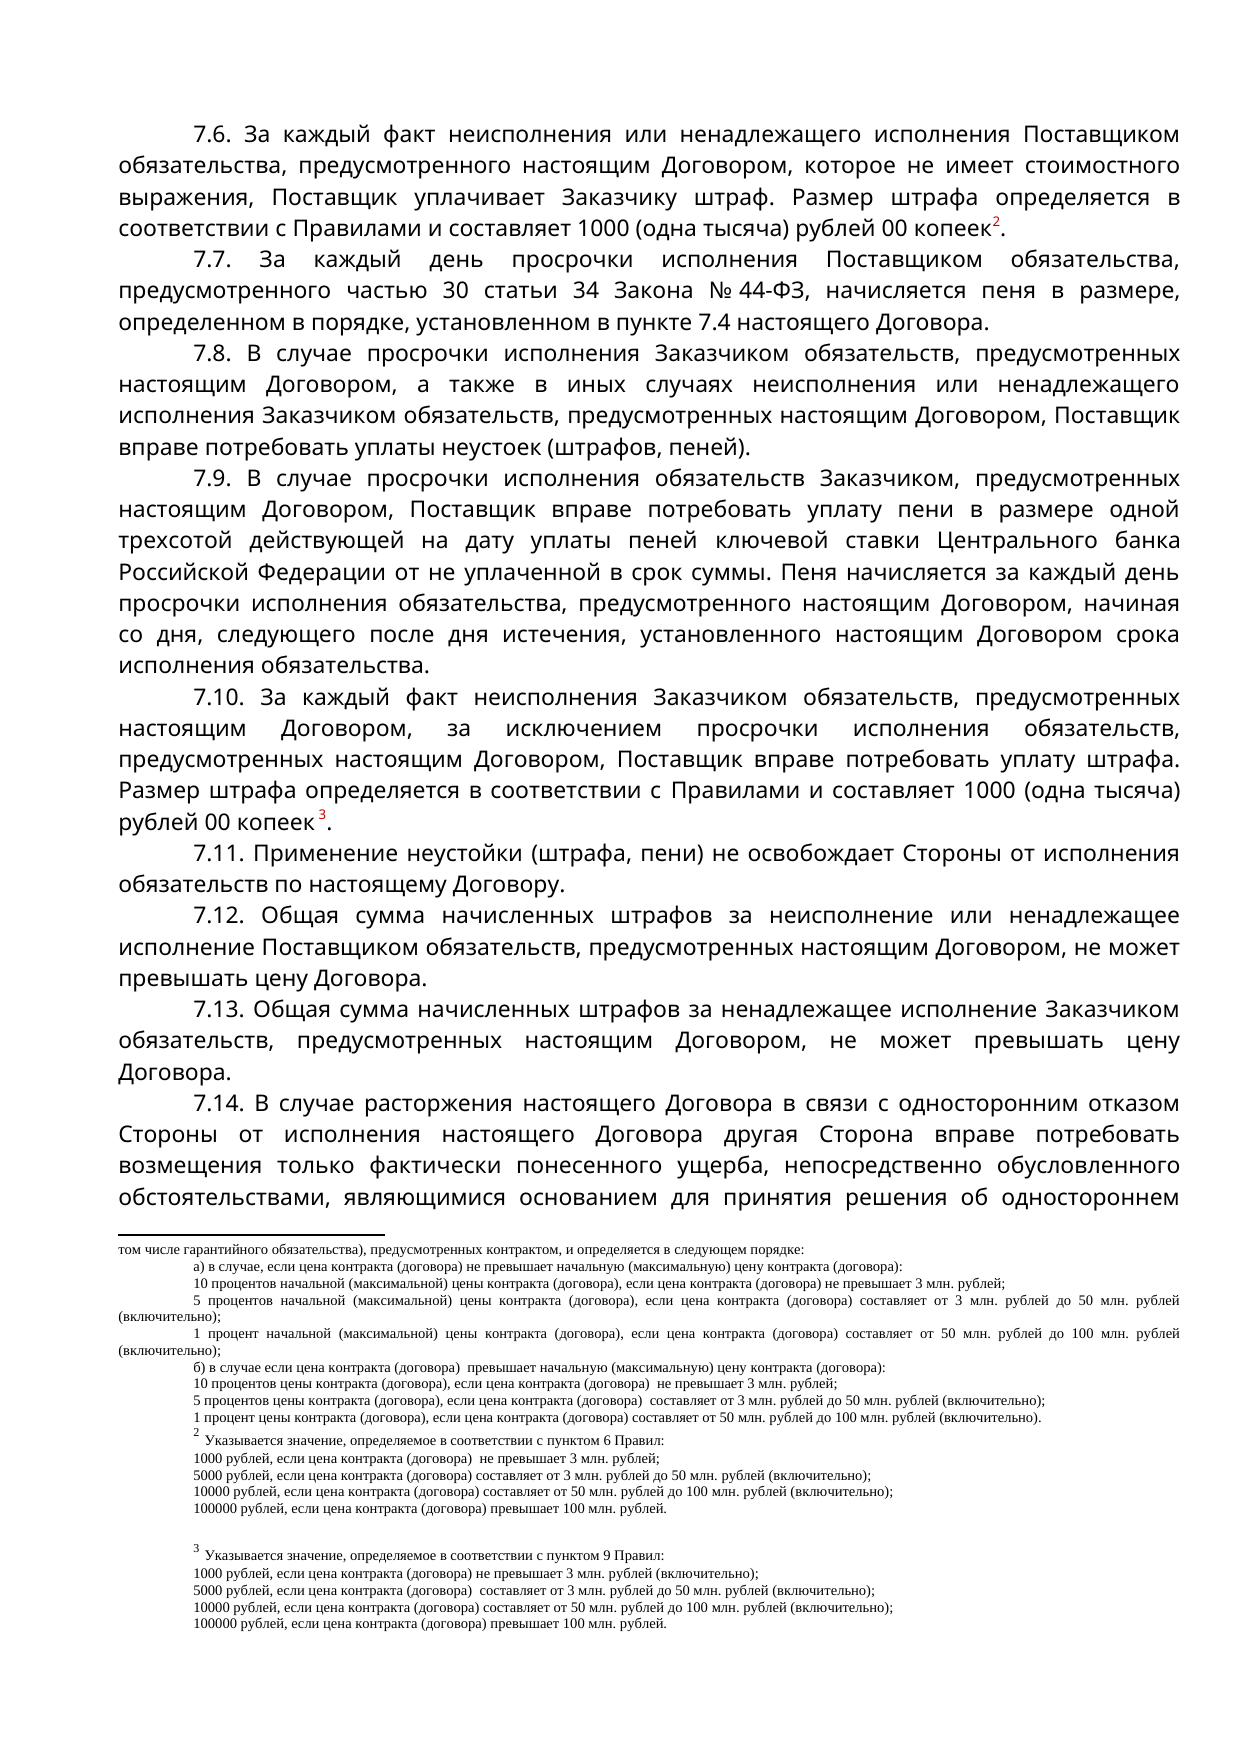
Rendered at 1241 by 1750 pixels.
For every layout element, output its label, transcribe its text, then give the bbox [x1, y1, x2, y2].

text 7.13. Общая сумма начисленных штрафов за ненадлежащее исполнение Заказчиком обязательств, предусмотренных настоящим Договором, не может превышать цену Договора. [118, 993, 1181, 1087]
text 7.6. За каждый факт неисполнения или ненадлежащего исполнения Поставщиком обязательства, предусмотренного настоящим Договором, которое не имеет стоимостного выражения, Поставщик уплачивает Заказчику штраф. Размер штрафа определяется в соответствии с Правилами и составляет 1000 (одна тысяча) рублей 00 копеек. [118, 118, 1181, 243]
text 7.12. Общая сумма начисленных штрафов за неисполнение или ненадлежащее исполнение Поставщиком обязательств, предусмотренных настоящим Договором, не может превышать цену Договора. [118, 899, 1181, 993]
text 7.11. Применение неустойки (штрафа, пени) не освобождает Стороны от исполнения обязательств по настоящему Договору. [118, 837, 1181, 899]
text 7.8. В случае просрочки исполнения Заказчиком обязательств, предусмотренных настоящим Договором, а также в иных случаях неисполнения или ненадлежащего исполнения Заказчиком обязательств, предусмотренных настоящим Договором, Поставщик вправе потребовать уплаты неустоек (штрафов, пеней). [118, 337, 1181, 462]
text 7.9. В случае просрочки исполнения обязательств Заказчиком, предусмотренных настоящим Договором, Поставщик вправе потребовать уплату пени в размере одной трехсотой действующей на дату уплаты пеней ключевой ставки Центрального банка Российской Федерации от не уплаченной в срок суммы. Пеня начисляется за каждый день просрочки исполнения обязательства, предусмотренного настоящим Договором, начиная со дня, следующего после дня истечения, установленного настоящим Договором срока исполнения обязательства. [118, 462, 1181, 681]
text 7.7. За каждый день просрочки исполнения Поставщиком обязательства, предусмотренного частью 30 статьи 34 Закона № 44-ФЗ, начисляется пеня в размере, определенном в порядке, установленном в пункте 7.4 настоящего Договора. [118, 243, 1181, 337]
text 7.14. В случае расторжения настоящего Договора в связи с односторонним отказом Стороны от исполнения настоящего Договора другая Сторона вправе потребовать возмещения только фактически понесенного ущерба, непосредственно обусловленного обстоятельствами, являющимися основанием для принятия решения об одностороннем отказе от исполнения настоящего Договора. [118, 1087, 1181, 1212]
text 7.10. За каждый факт неисполнения Заказчиком обязательств, предусмотренных настоящим Договором, за исключением просрочки исполнения обязательств, предусмотренных настоящим Договором, Поставщик вправе потребовать уплату штрафа. Размер штрафа определяется в соответствии с Правилами и составляет 1000 (одна тысяча) рублей 00 копеек . [118, 681, 1181, 837]
